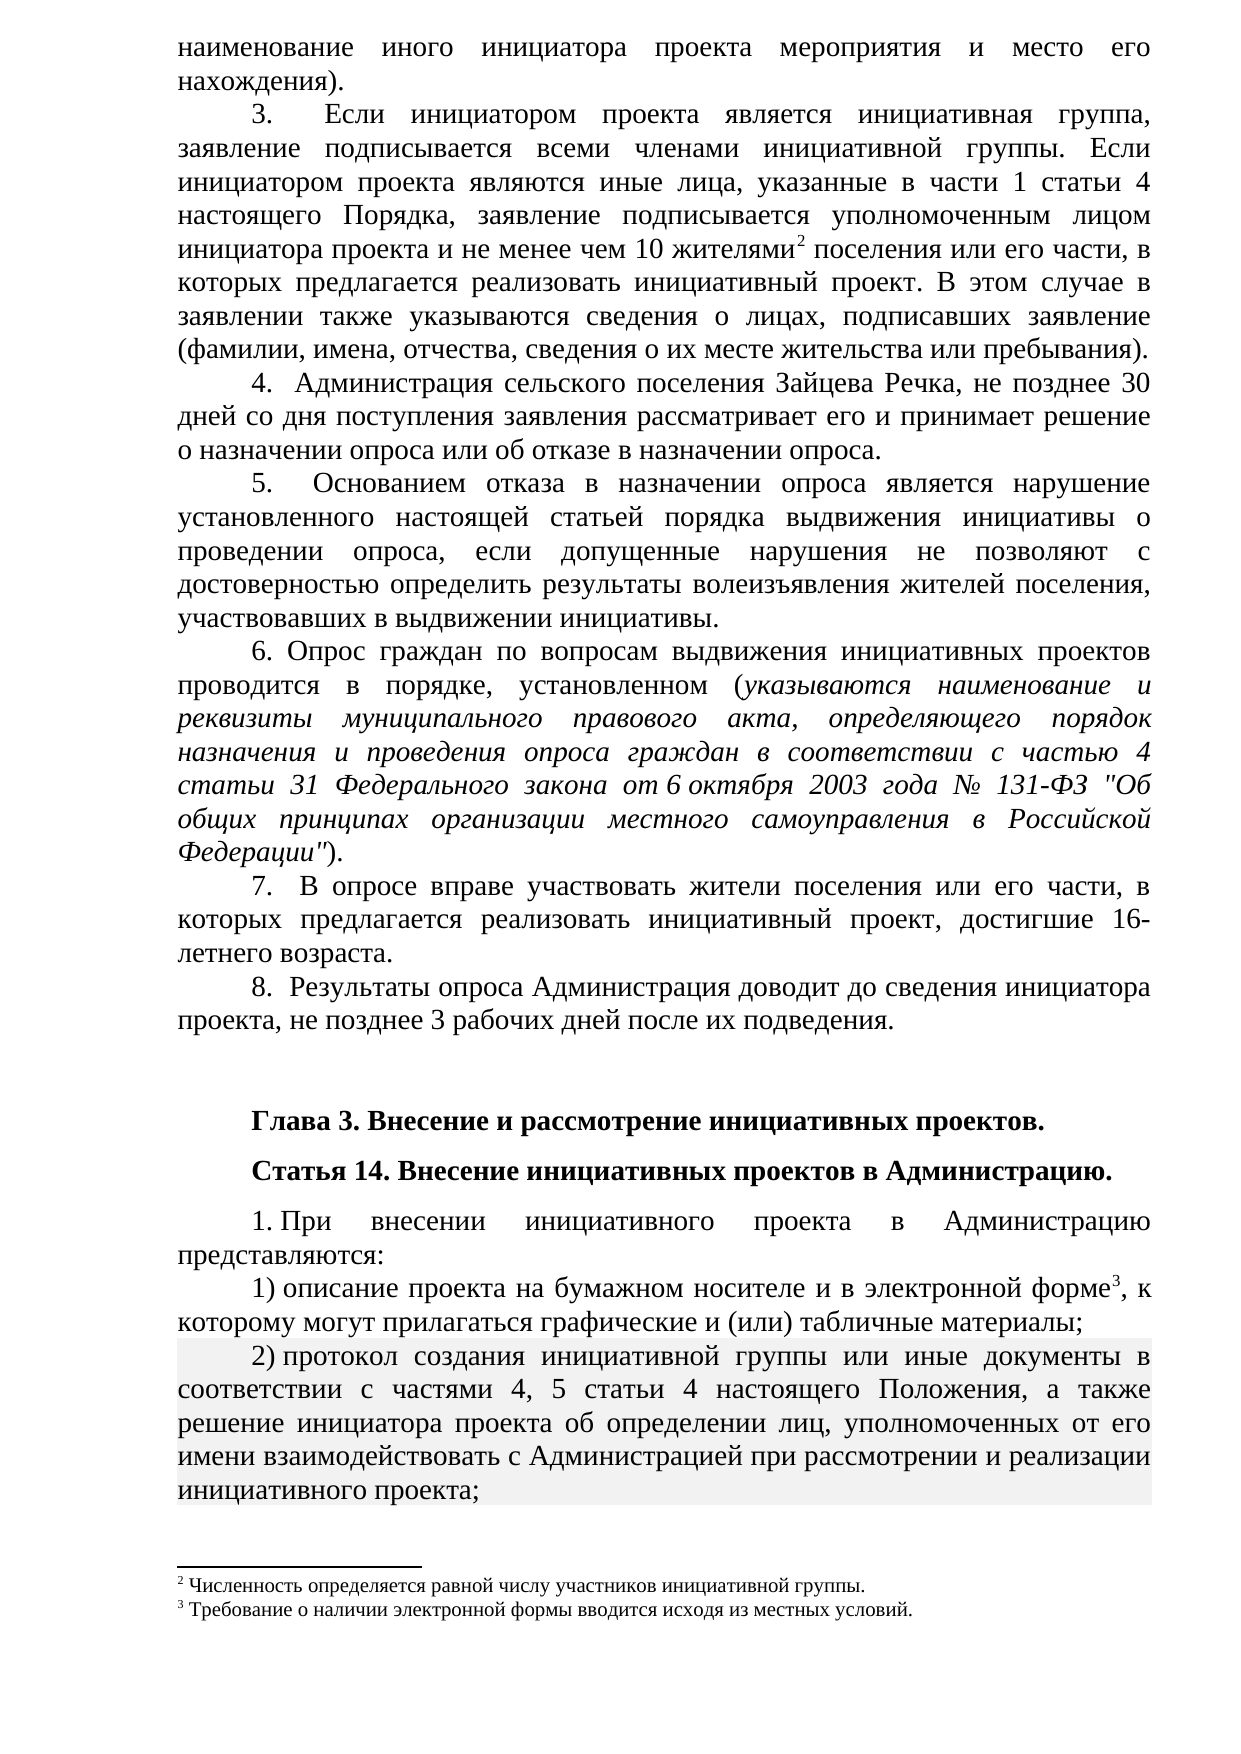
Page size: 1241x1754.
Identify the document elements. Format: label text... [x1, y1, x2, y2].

list описание проекта на бумажном носителе и в электронной форме, к которому могут прилагаться графические и (или) табличные материалы; [177, 1271, 1152, 1338]
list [177, 29, 1152, 97]
list 3. Если инициатором проекта является инициативная группа, заявление подписывается всеми членами инициативной группы. Если инициатором проекта являются иные лица, указанные в части 1 статьи 4 настоящего Порядка, заявление подписывается уполномоченным лицом инициатора проекта и не менее чем 10 жителями поселения или его части, в которых предлагается реализовать инициативный проект. В этом случае в заявлении также указываются сведения о лицах, подписавших заявление (фамилии, имена, отчества, сведения о их месте жительства или пребывания). [177, 97, 1152, 365]
list 8. Результаты опроса Администрация доводит до сведения инициатора проекта, не позднее 3 рабочих дней после их подведения. [177, 969, 1152, 1036]
list 7. В опросе вправе участвовать жители поселения или его части, в которых предлагается реализовать инициативный проект, достигшие 16-летнего возраста. [177, 868, 1152, 969]
list протокол создания инициативной группы или иные документы в соответствии с частями 4, 5 статьи 4 настоящего Положения, а также решение инициатора проекта об определении лиц, уполномоченных от его имени взаимодействовать с Администрацией при рассмотрении и реализации инициативного проекта; [177, 1338, 1152, 1505]
text Статья 14. Внесение инициативных проектов в Администрацию. [177, 1153, 1152, 1187]
text Глава 3. Внесение и рассмотрение инициативных проектов. [177, 1103, 1152, 1136]
list 5. Основанием отказа в назначении опроса является нарушение установленного настоящей статьей порядка выдвижения инициативы о проведении опроса, если допущенные нарушения не позволяют с достоверностью определить результаты волеизъявления жителей поселения, участвовавших в выдвижении инициативы. [177, 466, 1152, 633]
list 4. Администрация сельского поселения Зайцева Речка, не позднее 30 дней со дня поступления заявления рассматривает его и принимает решение о назначении опроса или об отказе в назначении опроса. [177, 365, 1152, 466]
list При внесении инициативного проекта в Администрацию представляются: [177, 1203, 1152, 1271]
list 6. Опрос граждан по вопросам выдвижения инициативных проектов проводится в порядке, установленном (указываются наименование и реквизиты муниципального правового акта, определяющего порядок назначения и проведения опроса граждан в соответствии с частью 4 статьи 31 Федерального закона от 6 октября 2003 года № 131-ФЗ "Об общих принципах организации местного самоуправления в Российской Федерации"). [177, 633, 1152, 868]
